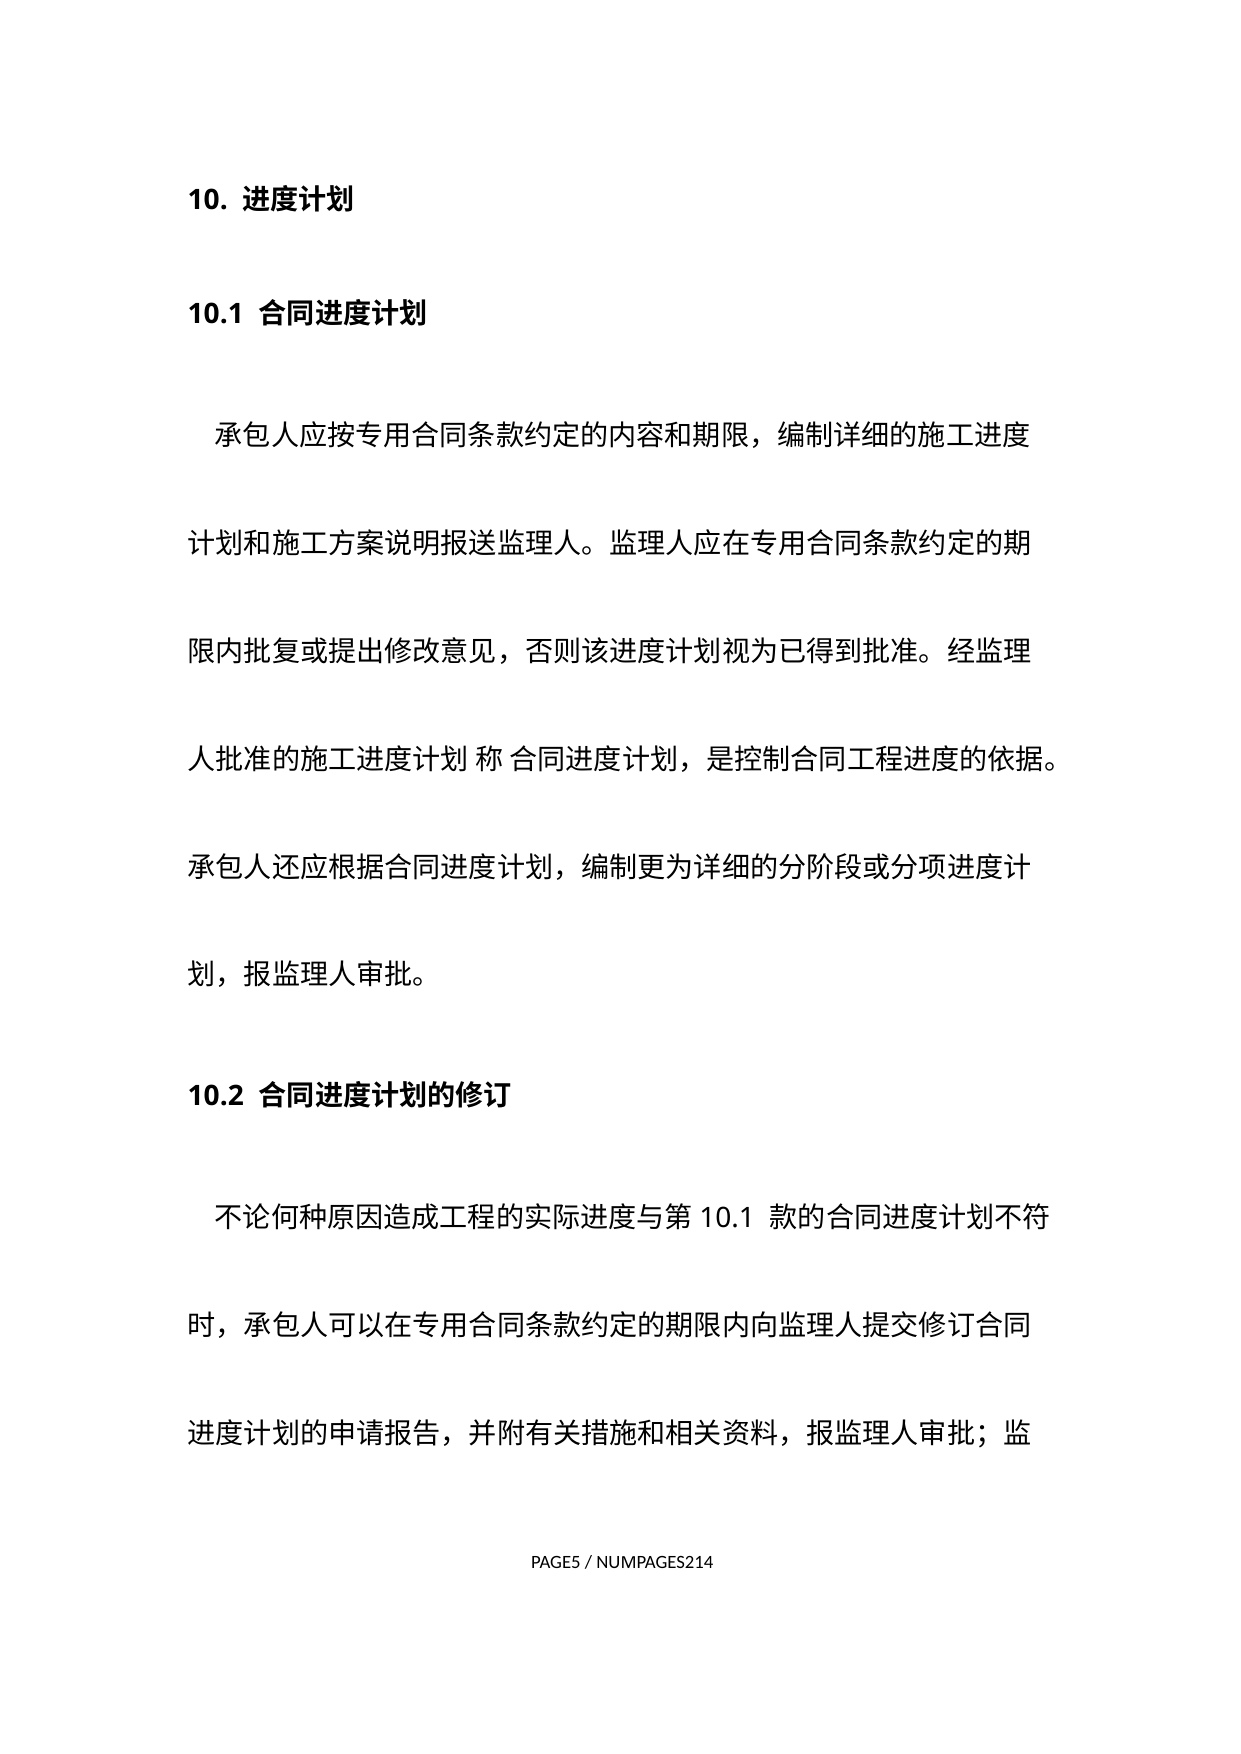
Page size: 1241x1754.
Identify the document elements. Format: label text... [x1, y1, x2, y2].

text 承包人应按专用合同条款约定的内容和期限，编制详细的施工进度计划和施工方案说明报送监理人。监理人应在专用合同条款约定的期限内批复或提出修改意见，否则该进度计划视为已得到批准。经监理人批准的施工进度计划 称 合同进度计划，是控制合同工程进度的依据。承包人还应根据合同进度计划，编制更为详细的分阶段或分项进度计划，报监理人审批。 [187, 401, 1053, 1005]
subtitle 10. 进度计划 [187, 164, 1053, 229]
subtitle 10.2 合同进度计划的修订 [187, 1061, 1053, 1126]
subtitle 10.1 合同进度计划 [187, 279, 1053, 344]
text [187, 1183, 1053, 1464]
